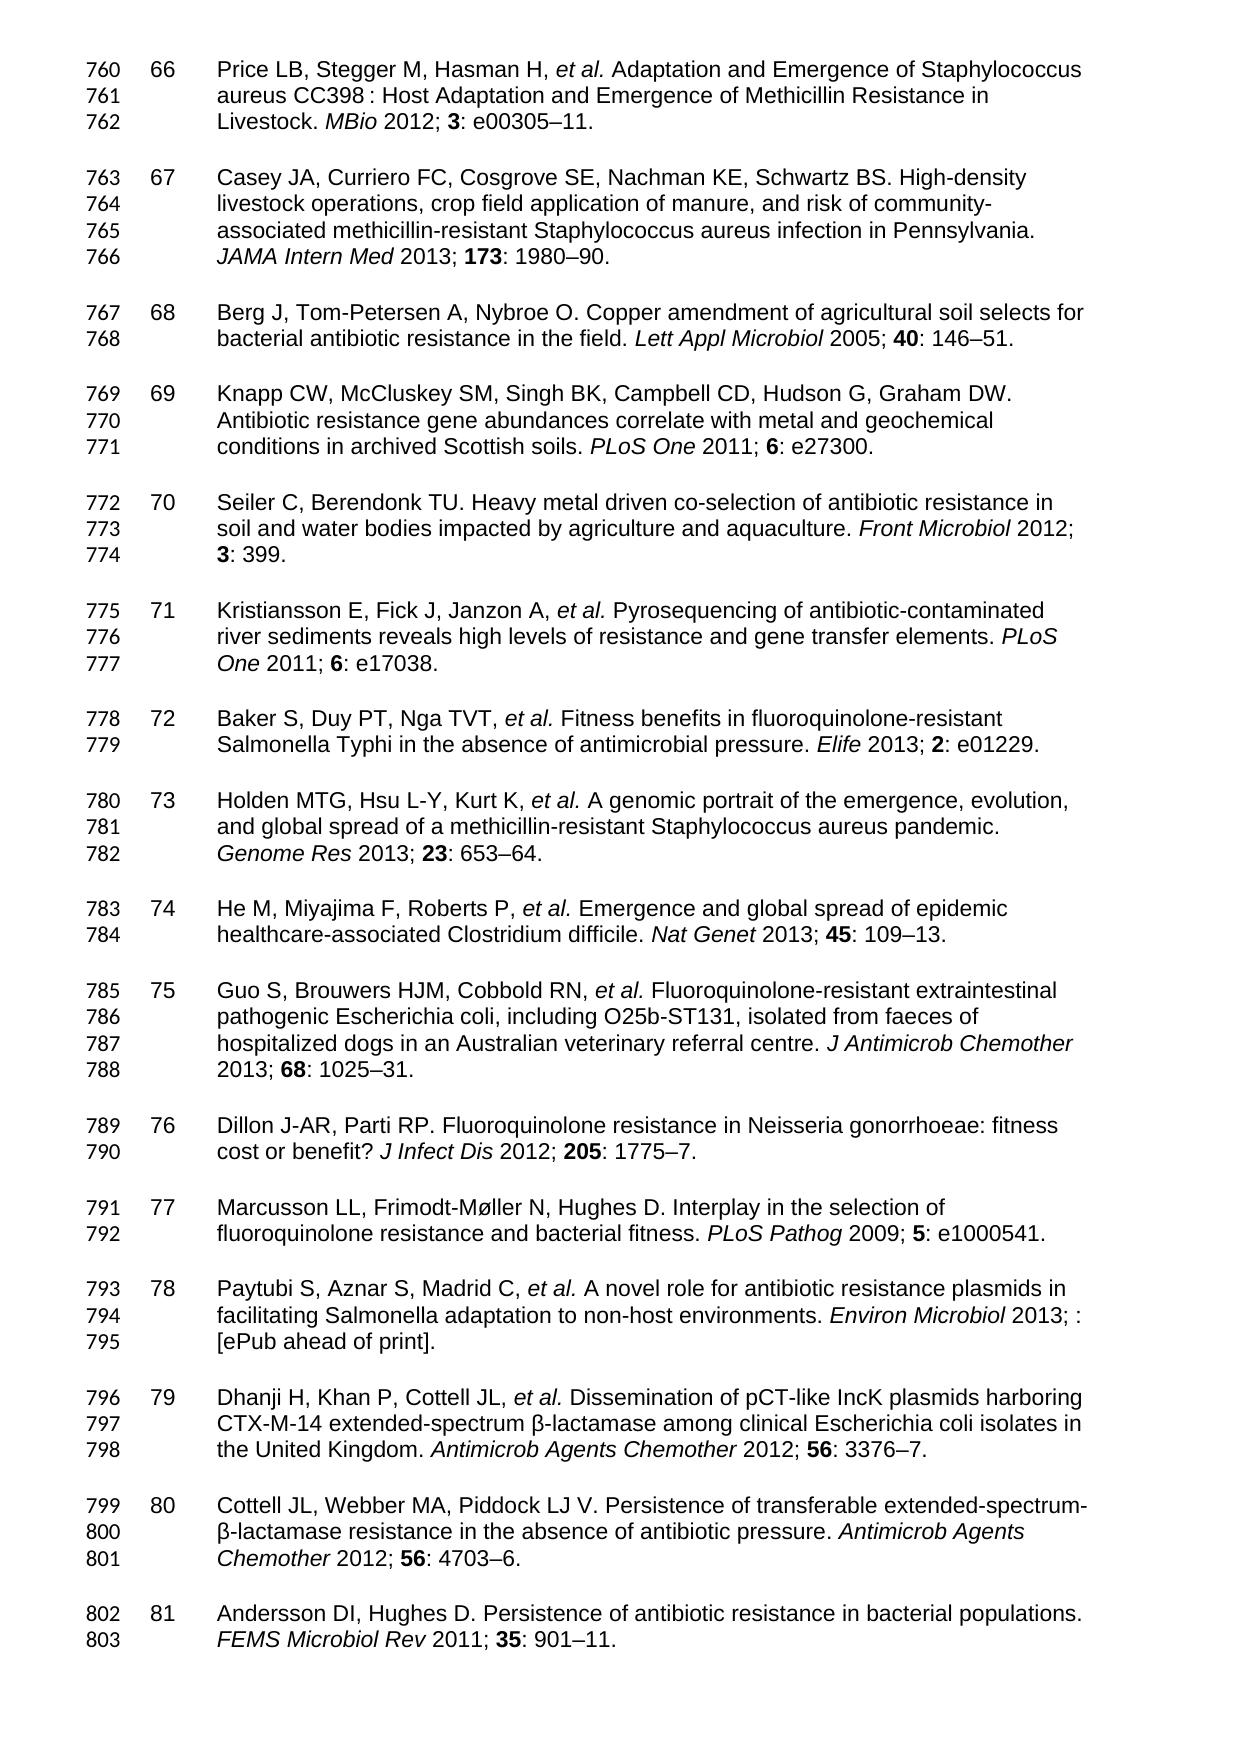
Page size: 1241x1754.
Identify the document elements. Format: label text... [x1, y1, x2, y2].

text 79 Dhanji H, Khan P, Cottell JL, et al. Dissemination of pCT-like IncK plasmids harboring CTX-M-14 extended-spectrum β-lactamase among clinical Escherichia coli isolates in the United Kingdom. Antimicrob Agents Chemother 2012; 56: 3376–7. [150, 1383, 1090, 1463]
text 66 Price LB, Stegger M, Hasman H, et al. Adaptation and Emergence of Staphylococcus aureus CC398 : Host Adaptation and Emergence of Methicillin Resistance in Livestock. MBio 2012; 3: e00305–11. [150, 56, 1090, 135]
text 67 Casey JA, Curriero FC, Cosgrove SE, Nachman KE, Schwartz BS. High-density livestock operations, crop field application of manure, and risk of community-associated methicillin-resistant Staphylococcus aureus infection in Pennsylvania. JAMA Intern Med 2013; 173: 1980–90. [150, 164, 1090, 269]
text 75 Guo S, Brouwers HJM, Cobbold RN, et al. Fluoroquinolone-resistant extraintestinal pathogenic Escherichia coli, including O25b-ST131, isolated from faeces of hospitalized dogs in an Australian veterinary referral centre. J Antimicrob Chemother 2013; 68: 1025–31. [150, 977, 1090, 1082]
text 73 Holden MTG, Hsu L-Y, Kurt K, et al. A genomic portrait of the emergence, evolution, and global spread of a methicillin-resistant Staphylococcus aureus pandemic. Genome Res 2013; 23: 653–64. [150, 787, 1090, 866]
text 81 Andersson DI, Hughes D. Persistence of antibiotic resistance in bacterial populations. FEMS Microbiol Rev 2011; 35: 901–11. [150, 1600, 1090, 1653]
text 80 Cottell JL, Webber MA, Piddock LJ V. Persistence of transferable extended-spectrum-β-lactamase resistance in the absence of antibiotic pressure. Antimicrob Agents Chemother 2012; 56: 4703–6. [150, 1492, 1090, 1571]
text 72 Baker S, Duy PT, Nga TVT, et al. Fitness benefits in fluoroquinolone-resistant Salmonella Typhi in the absence of antimicrobial pressure. Elife 2013; 2: e01229. [150, 705, 1090, 758]
text 69 Knapp CW, McCluskey SM, Singh BK, Campbell CD, Hudson G, Graham DW. Antibiotic resistance gene abundances correlate with metal and geochemical conditions in archived Scottish soils. PLoS One 2011; 6: e27300. [150, 380, 1090, 459]
text 78 Paytubi S, Aznar S, Madrid C, et al. A novel role for antibiotic resistance plasmids in facilitating Salmonella adaptation to non-host environments. Environ Microbiol 2013; : [ePub ahead of print]. [150, 1275, 1090, 1354]
text 76 Dillon J-AR, Parti RP. Fluoroquinolone resistance in Neisseria gonorrhoeae: fitness cost or benefit? J Infect Dis 2012; 205: 1775–7. [150, 1112, 1090, 1164]
text 70 Seiler C, Berendonk TU. Heavy metal driven co-selection of antibiotic resistance in soil and water bodies impacted by agriculture and aquaculture. Front Microbiol 2012; 3: 399. [150, 488, 1090, 568]
text 74 He M, Miyajima F, Roberts P, et al. Emergence and global spread of epidemic healthcare-associated Clostridium difficile. Nat Genet 2013; 45: 109–13. [150, 895, 1090, 948]
text 77 Marcusson LL, Frimodt-Møller N, Hughes D. Interplay in the selection of fluoroquinolone resistance and bacterial fitness. PLoS Pathog 2009; 5: e1000541. [150, 1193, 1090, 1246]
text 71 Kristiansson E, Fick J, Janzon A, et al. Pyrosequencing of antibiotic-contaminated river sediments reveals high levels of resistance and gene transfer elements. PLoS One 2011; 6: e17038. [150, 597, 1090, 676]
text 68 Berg J, Tom-Petersen A, Nybroe O. Copper amendment of agricultural soil selects for bacterial antibiotic resistance in the field. Lett Appl Microbiol 2005; 40: 146–51. [150, 298, 1090, 351]
